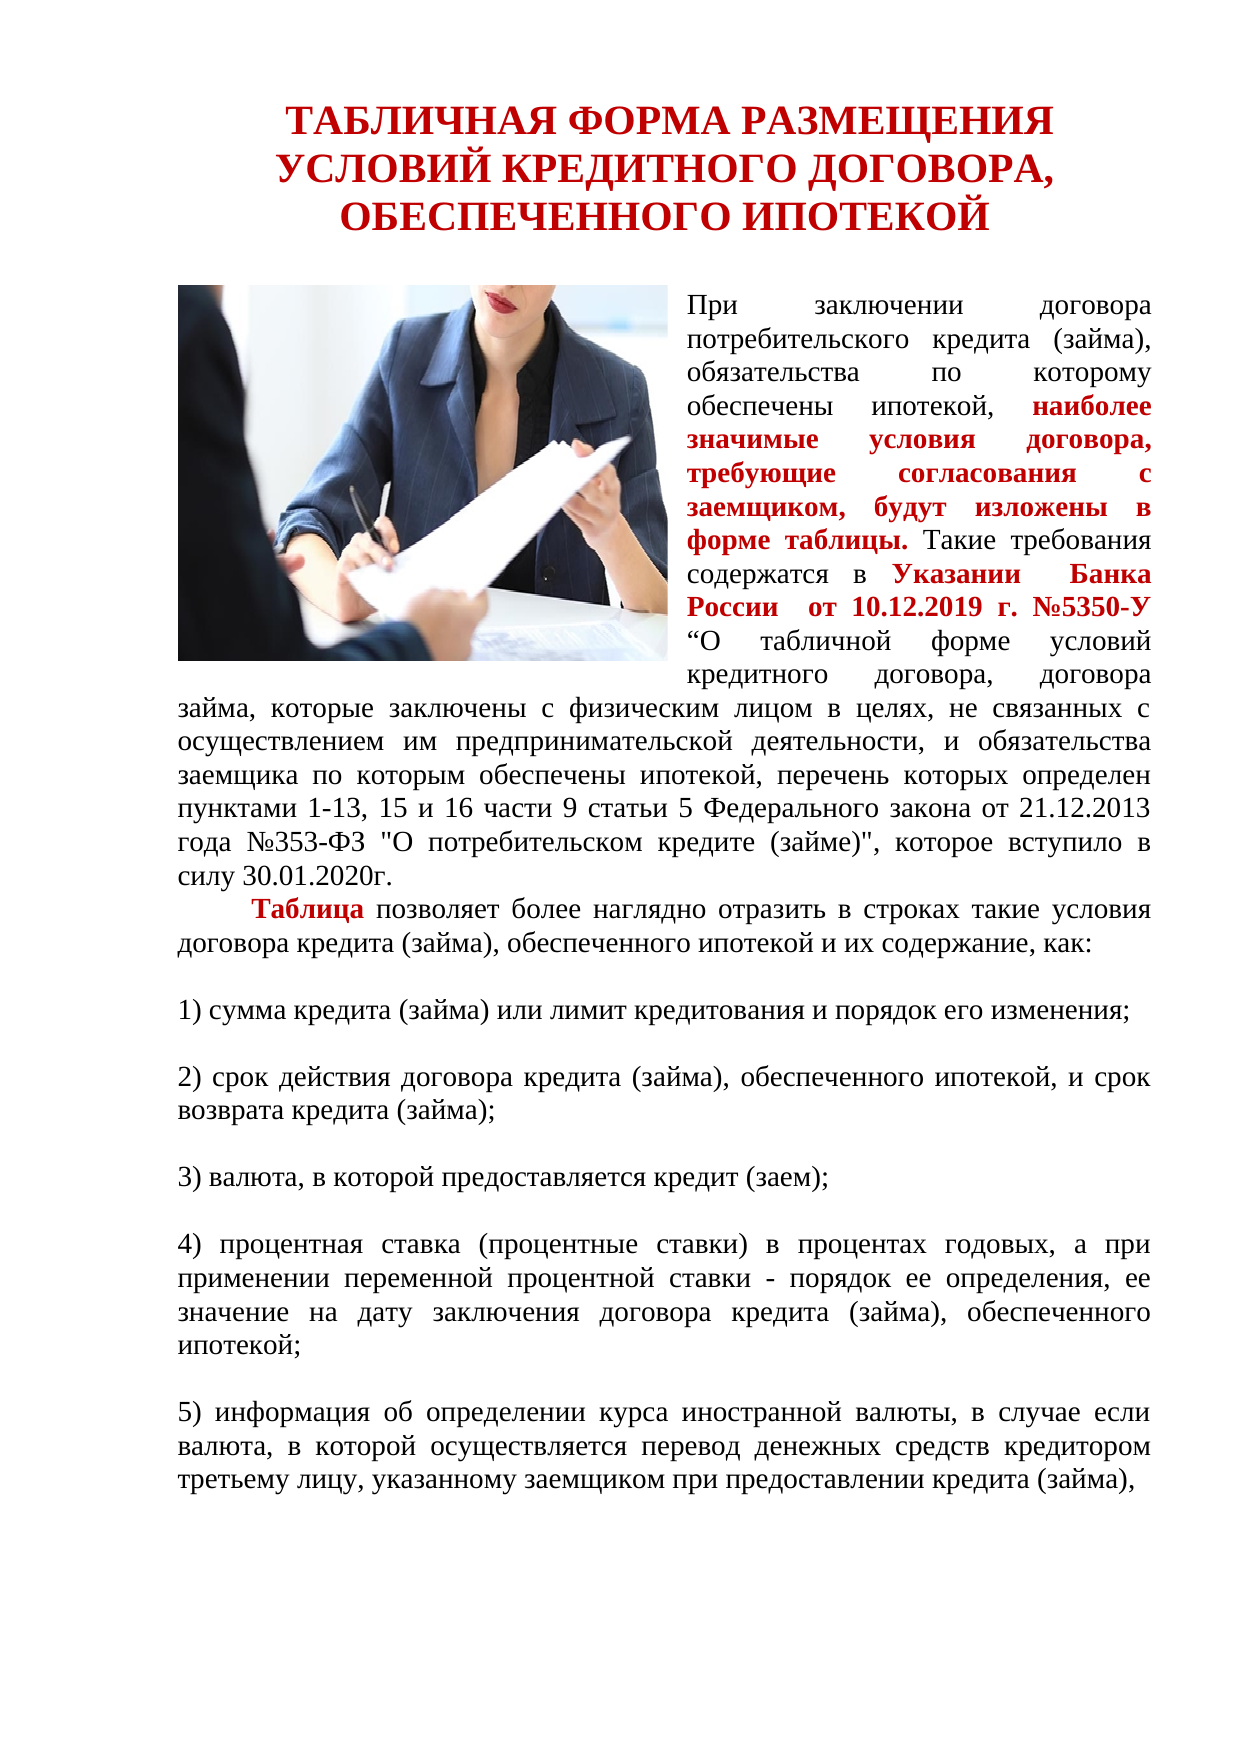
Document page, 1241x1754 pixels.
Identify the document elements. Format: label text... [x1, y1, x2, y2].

text 2) срок действия договора кредита (займа), обеспеченного ипотекой, и срок возврата кредита (займа); [177, 1059, 1152, 1126]
picture [177, 285, 668, 660]
text Таблица позволяет более наглядно отразить в строках такие условия договора кредита (займа), обеспеченного ипотекой и их содержание, как: [177, 891, 1152, 958]
text 4) процентная ставка (процентные ставки) в процентах годовых, а при применении переменной процентной ставки - порядок ее определения, ее значение на дату заключения договора кредита (займа), обеспеченного ипотекой; [177, 1227, 1152, 1361]
text 1) сумма кредита (займа) или лимит кредитования и порядок его изменения; [177, 992, 1152, 1025]
text 5) информация об определении курса иностранной валюты, в случае если валюта, в которой осуществляется перевод денежных средств кредитором третьему лицу, указанному заемщиком при предоставлении кредита (займа), [177, 1394, 1152, 1495]
text 3) валюта, в которой предоставляется кредит (заем); [177, 1159, 1152, 1193]
text ТАБЛИЧНАЯ ФОРМА РАЗМЕЩЕНИЯ УСЛОВИЙ КРЕДИТНОГО ДОГОВОРА, ОБЕСПЕЧЕННОГО ИПОТЕКОЙ [177, 96, 1152, 239]
